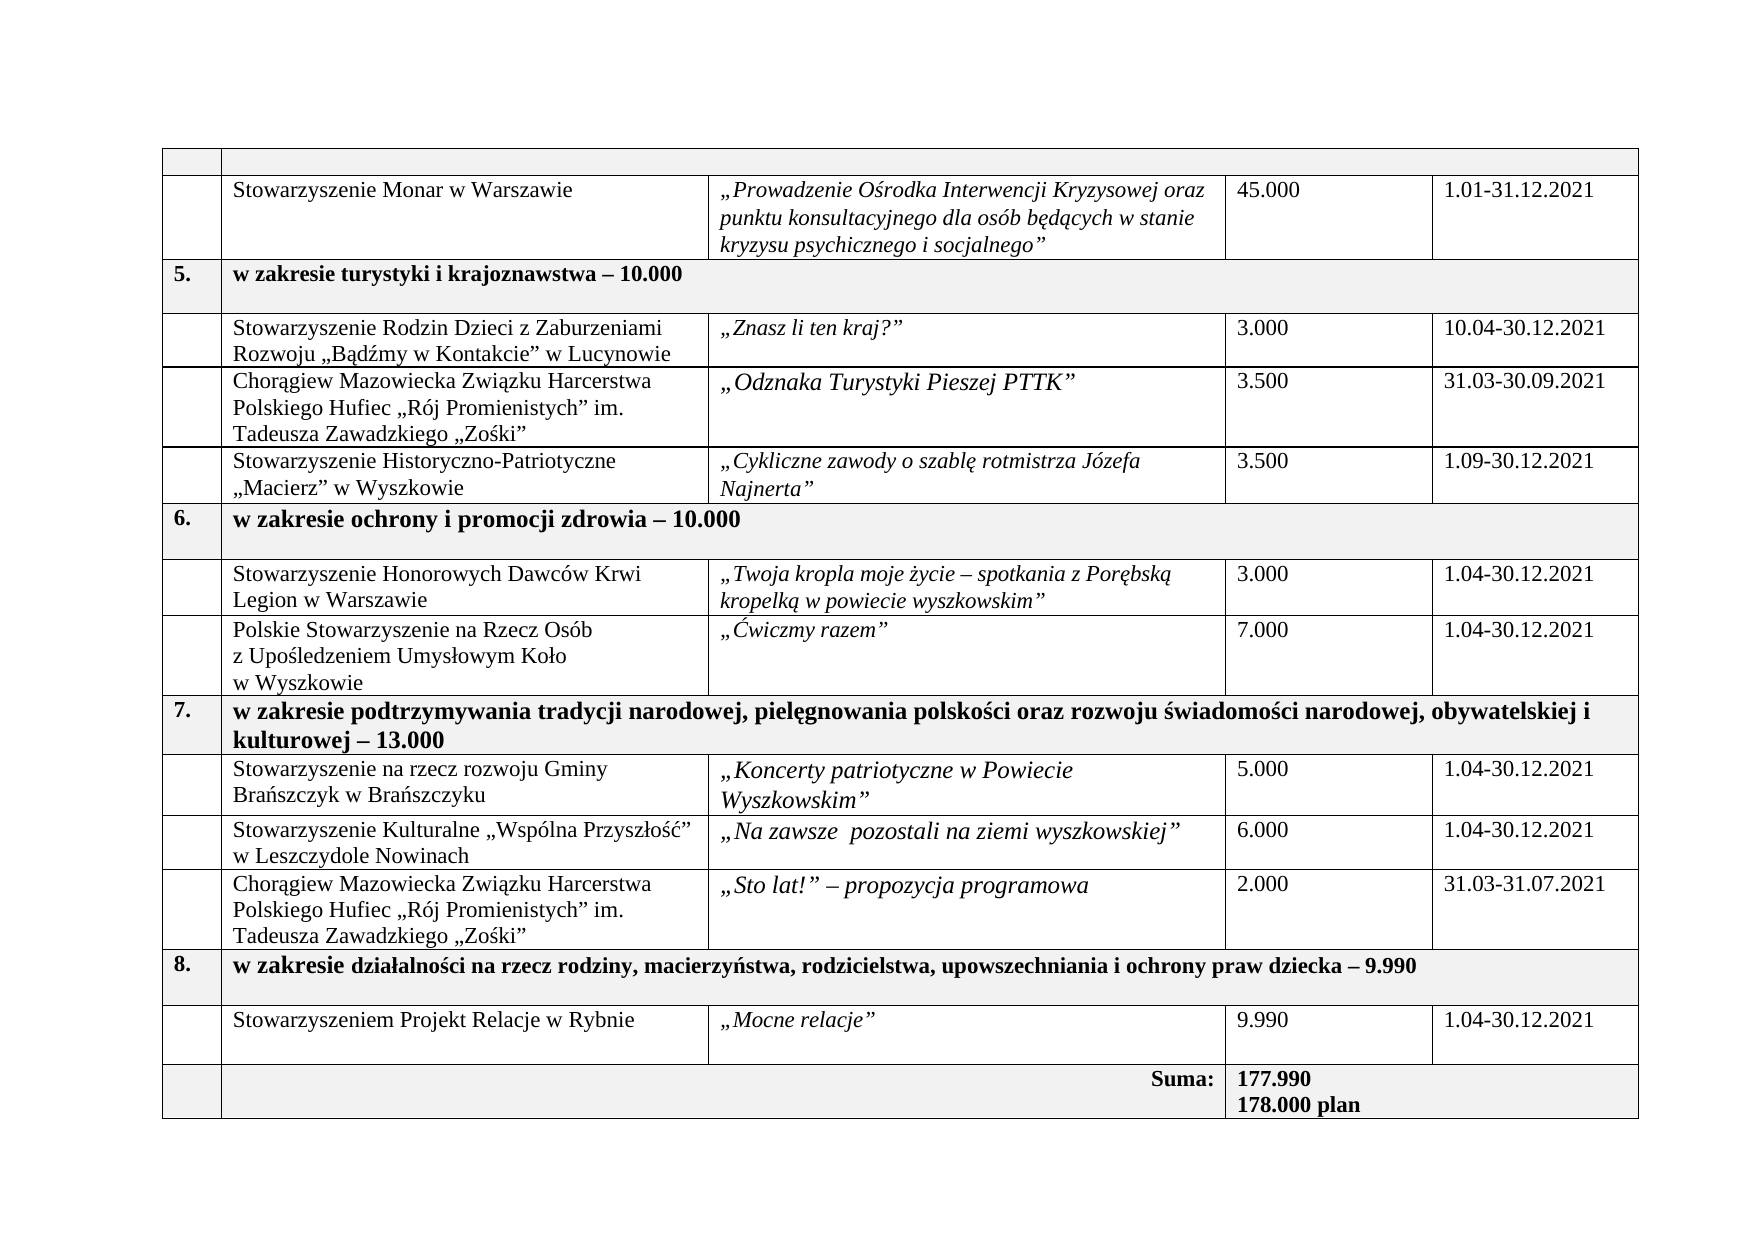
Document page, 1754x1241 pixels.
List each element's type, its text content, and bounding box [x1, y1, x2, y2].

table_cell [163, 314, 221, 366]
table_cell [163, 448, 221, 503]
table_cell 1.04-30.12.2021 [1433, 1006, 1638, 1064]
table_cell „Odznaka Turystyki Pieszej PTTK” [709, 368, 1225, 446]
table_cell 3.000 [1226, 560, 1432, 615]
table_cell 4. [163, 149, 221, 175]
table_cell w zakresie turystyki i krajoznawstwa – 10.000 [222, 260, 1638, 313]
table_cell Stowarzyszeniem Projekt Relacje w Rybnie [222, 1006, 708, 1064]
table_cell [163, 870, 221, 949]
table_cell Stowarzyszenie Kulturalne „Wspólna Przyszłość” w Leszczydole Nowinach [222, 816, 708, 869]
table_cell „Mocne relacje” [709, 1006, 1225, 1064]
table_cell Stowarzyszenie Rodzin Dzieci z Zaburzeniami Rozwoju „Bądźmy w Kontakcie” w Lucynowie [222, 314, 708, 366]
table_cell „Sto lat!” – propozycja programowa [709, 870, 1225, 949]
table_cell „Prowadzenie Ośrodka Interwencji Kryzysowej oraz punktu konsultacyjnego dla osób będących w stanie kryzysu psychicznego i socjalnego” [709, 176, 1225, 259]
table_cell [222, 149, 1638, 175]
table_cell 1.09-30.12.2021 [1433, 448, 1638, 503]
table_cell „Na zawsze pozostali na ziemi wyszkowskiej” [709, 816, 1225, 869]
table_cell Stowarzyszenie Monar w Warszawie [222, 176, 708, 259]
table_cell „Koncerty patriotyczne w Powiecie Wyszkowskim” [709, 755, 1225, 815]
table_cell 1.04-30.12.2021 [1433, 816, 1638, 869]
table_cell 9.990 [1226, 1006, 1432, 1064]
table_cell 1.04-30.12.2021 [1433, 755, 1638, 815]
table_cell 3.000 [1226, 314, 1432, 366]
table_cell [163, 816, 221, 869]
table_cell 3.500 [1226, 448, 1432, 503]
table_cell Stowarzyszenie Honorowych Dawców Krwi Legion w Warszawie [222, 560, 708, 615]
table_cell Stowarzyszenie Historyczno-Patriotyczne „Macierz” w Wyszkowie [222, 448, 708, 503]
table_cell 8. [163, 950, 221, 1005]
table_cell [163, 176, 221, 259]
table_cell 10.04-30.12.2021 [1433, 314, 1638, 366]
table_cell „Ćwiczmy razem” [709, 616, 1225, 695]
table_cell 1.01-31.12.2021 [1433, 176, 1638, 259]
table_cell 6.000 [1226, 816, 1432, 869]
table_cell „Cykliczne zawody o szablę rotmistrza Józefa Najnerta” [709, 448, 1225, 503]
table_cell Chorągiew Mazowiecka Związku Harcerstwa Polskiego Hufiec „Rój Promienistych” im. Tadeusza Zawadzkiego „Zośki” [222, 368, 708, 446]
table_cell Polskie Stowarzyszenie na Rzecz Osób z Upośledzeniem Umysłowym Koło w Wyszkowie [222, 616, 708, 695]
table_cell [163, 1006, 221, 1064]
table_cell w zakresie ochrony i promocji zdrowia – 10.000 [222, 504, 1638, 559]
table_cell 31.03-30.09.2021 [1433, 368, 1638, 446]
table_cell [163, 1065, 221, 1117]
table_cell [163, 755, 221, 815]
table_cell 1.04-30.12.2021 [1433, 560, 1638, 615]
table_cell 6. [163, 504, 221, 559]
table_cell „Znasz li ten kraj?” [709, 314, 1225, 366]
table_cell 2.000 [1226, 870, 1432, 949]
table_cell w zakresie działalności na rzecz rodziny, macierzyństwa, rodzicielstwa, upowszechniania i ochrony praw dziecka – 9.990 [222, 950, 1638, 1005]
table_cell w zakresie podtrzymywania tradycji narodowej, pielęgnowania polskości oraz rozwoju świadomości narodowej, obywatelskiej i kulturowej – 13.000 [222, 696, 1638, 754]
table_cell 177.990 178.000 plan [1226, 1065, 1638, 1117]
table_cell Suma: [222, 1065, 1225, 1117]
table_cell 45.000 [1226, 176, 1432, 259]
table_cell [163, 368, 221, 446]
table_cell 1.04-30.12.2021 [1433, 616, 1638, 695]
table_cell 7.000 [1226, 616, 1432, 695]
table_cell 31.03-31.07.2021 [1433, 870, 1638, 949]
table_cell [163, 616, 221, 695]
table_cell 7. [163, 696, 221, 754]
table_cell 5. [163, 260, 221, 313]
table_cell 3.500 [1226, 368, 1432, 446]
table_cell Stowarzyszenie na rzecz rozwoju Gminy Brańszczyk w Brańszczyku [222, 755, 708, 815]
table_cell Chorągiew Mazowiecka Związku Harcerstwa Polskiego Hufiec „Rój Promienistych” im. Tadeusza Zawadzkiego „Zośki” [222, 870, 708, 949]
table_cell 5.000 [1226, 755, 1432, 815]
table_cell „Twoja kropla moje życie – spotkania z Porębską kropelką w powiecie wyszkowskim” [709, 560, 1225, 615]
table_cell [163, 560, 221, 615]
